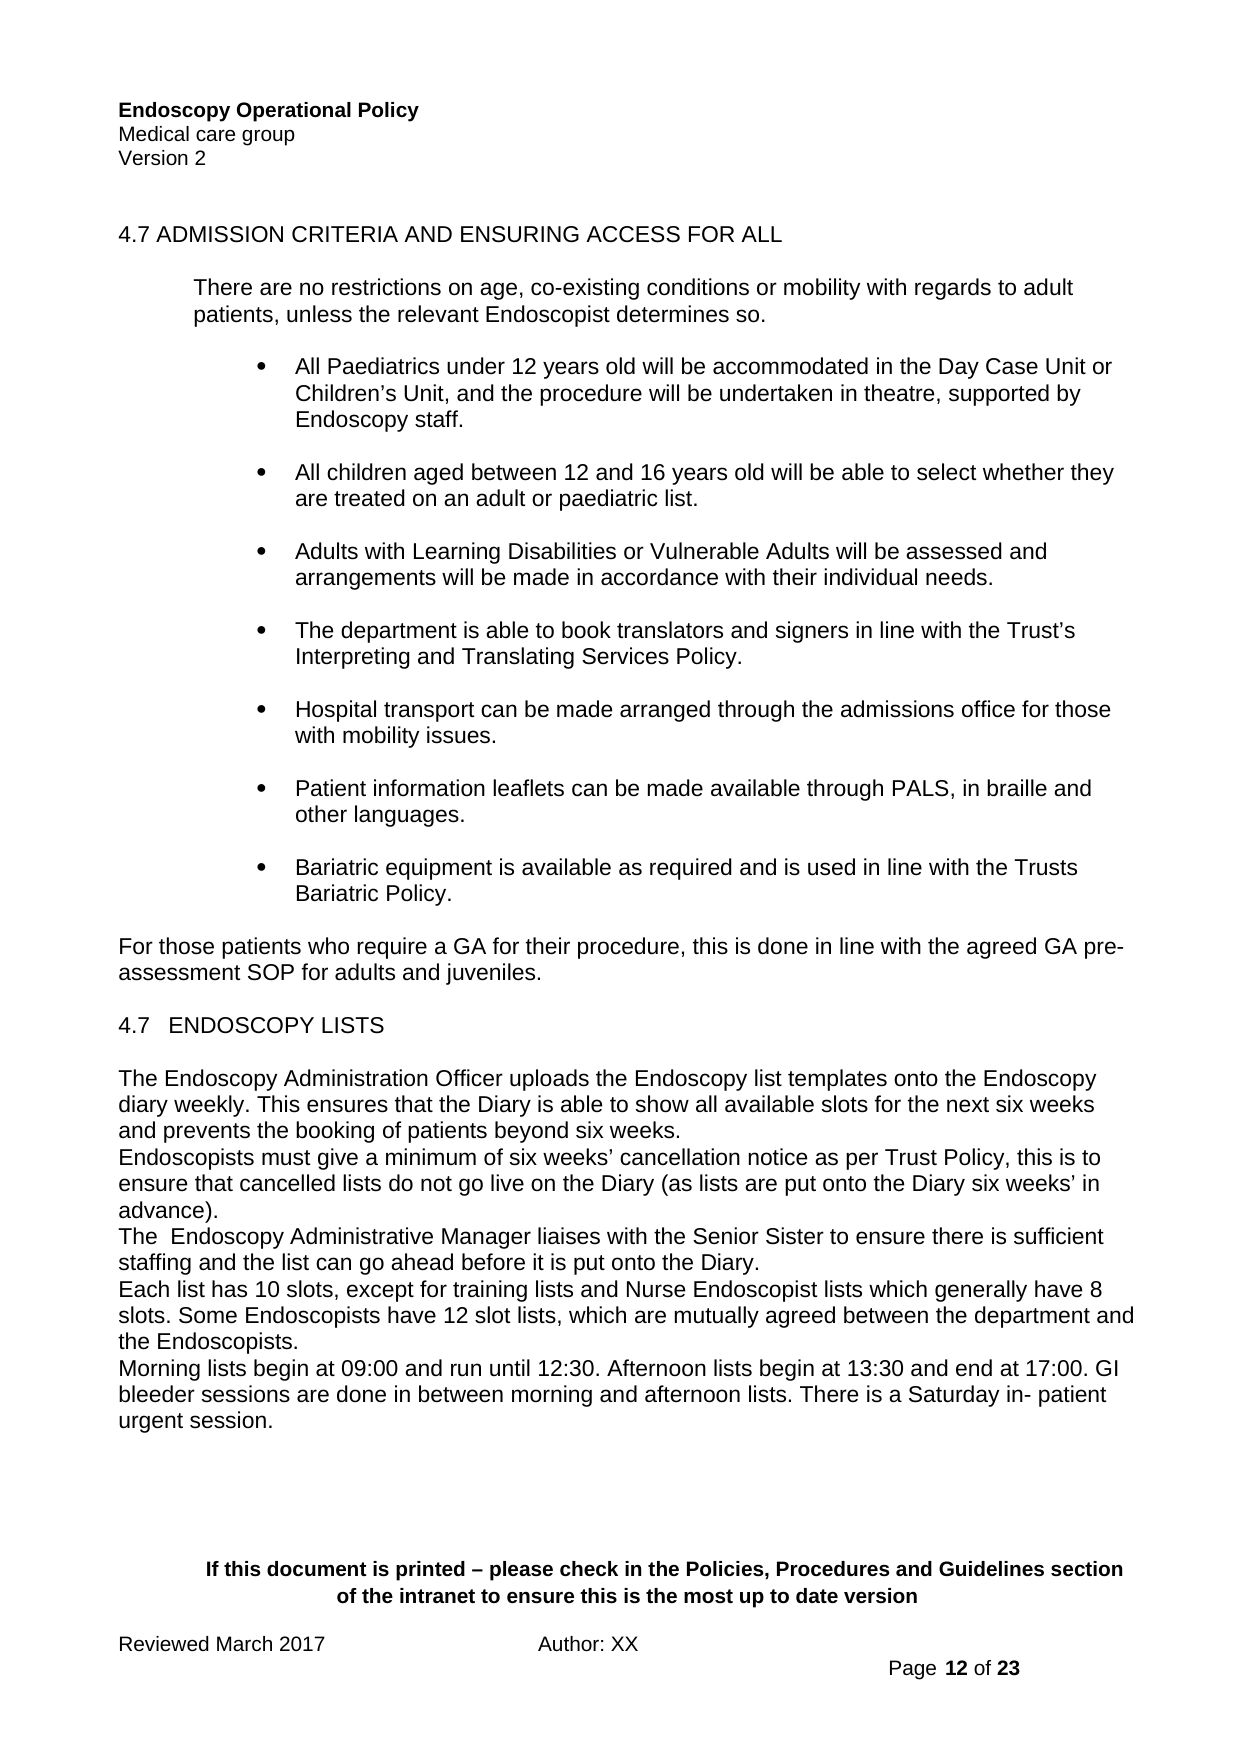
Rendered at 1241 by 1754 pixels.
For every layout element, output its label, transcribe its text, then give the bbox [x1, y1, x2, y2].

list Adults with Learning Disabilities or Vulnerable Adults will be assessed and arrangements will be made in accordance with their individual needs. [257, 538, 1137, 590]
text Morning lists begin at 09:00 and run until 12:30. Afternoon lists begin at 13:30 and end at 17:00. GI bleeder sessions are done in between morning and afternoon lists. There is a Saturday in- patient urgent session. [118, 1355, 1137, 1434]
list Patient information leaflets can be made available through PALS, in braille and other languages. [257, 775, 1137, 828]
list Bariatric equipment is available as required and is used in line with the Trusts Bariatric Policy. [257, 854, 1137, 907]
list Hospital transport can be made arranged through the admissions office for those with mobility issues. [257, 696, 1137, 748]
text Endoscopists must give a minimum of six weeks’ cancellation notice as per Trust Policy, this is to ensure that cancelled lists do not go live on the Diary (as lists are put onto the Diary six weeks’ in advance). [118, 1144, 1137, 1223]
text For those patients who require a GA for their procedure, this is done in line with the agreed GA pre-assessment SOP for adults and juveniles. [118, 933, 1137, 986]
text The Endoscopy Administration Officer uploads the Endoscopy list templates onto the Endoscopy diary weekly. This ensures that the Diary is able to show all available slots for the next six weeks and prevents the booking of patients beyond six weeks. [118, 1065, 1137, 1144]
list ENDOSCOPY LISTS [118, 1012, 1137, 1038]
list The department is able to book translators and signers in line with the Trust’s Interpreting and Translating Services Policy. [257, 617, 1137, 669]
list All children aged between 12 and 16 years old will be able to select whether they are treated on an adult or paediatric list. [257, 459, 1137, 511]
text The Endoscopy Administrative Manager liaises with the Senior Sister to ensure there is sufficient staffing and the list can go ahead before it is put onto the Diary. [118, 1223, 1137, 1276]
list All Paediatrics under 12 years old will be accommodated in the Day Case Unit or Children’s Unit, and the procedure will be undertaken in theatre, supported by Endoscopy staff. [257, 353, 1137, 432]
text Each list has 10 slots, except for training lists and Nurse Endoscopist lists which generally have 8 slots. Some Endoscopists have 12 slot lists, which are mutually agreed between the department and the Endoscopists. [118, 1276, 1137, 1355]
text There are no restrictions on age, co-existing conditions or mobility with regards to adult patients, unless the relevant Endoscopist determines so. [193, 274, 1137, 327]
text 4.7 ADMISSION CRITERIA AND ENSURING ACCESS FOR ALL [118, 221, 1137, 248]
